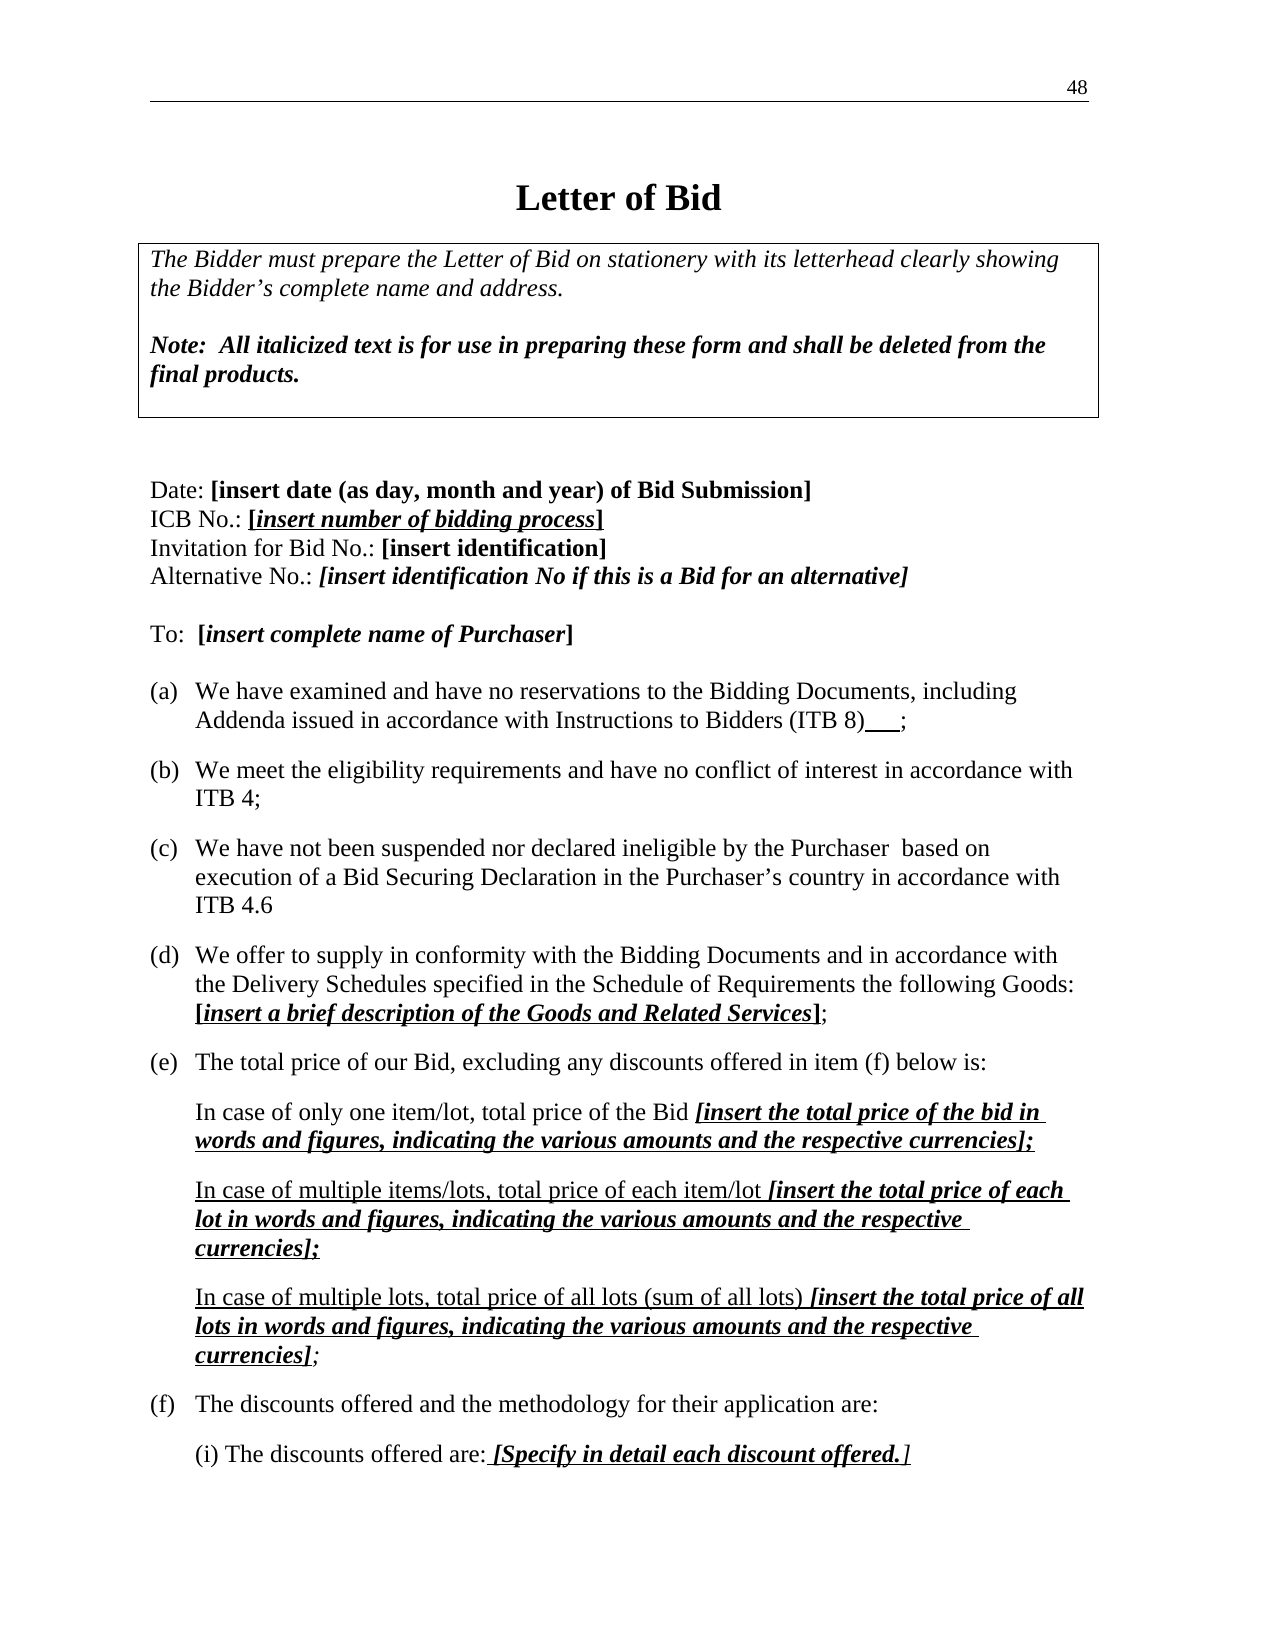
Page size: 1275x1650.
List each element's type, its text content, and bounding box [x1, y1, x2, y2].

text In case of multiple lots, total price of all lots (sum of all lots) [insert the total price of all lots in words and figures, indicating the various amounts and the respective currencies]; [195, 1282, 1087, 1368]
text Alternative No.: [insert identification No if this is a Bid for an alternative] [150, 561, 1087, 590]
table_header The Bidder must prepare the Letter of Bid on stationery with its letterhead clearly showing the Bidder’s complete name and address. Note: All italicized text is for use in preparing these form and shall be deleted from the final products. [139, 244, 1098, 417]
list The discounts offered and the methodology for their application are: [150, 1389, 1087, 1418]
list We meet the eligibility requirements and have no conflict of interest in accordance with ITB 4; [150, 755, 1087, 812]
text ICB No.: [insert number of bidding process] [150, 504, 1087, 533]
list We have examined and have no reservations to the Bidding Documents, including Addenda issued in accordance with Instructions to Bidders (ITB 8) ; [150, 676, 1087, 734]
text In case of multiple items/lots, total price of each item/lot [insert the total price of each lot in words and figures, indicating the various amounts and the respective currencies]; [195, 1175, 1087, 1261]
text To: [insert complete name of Purchaser] [150, 619, 1087, 648]
list We offer to supply in conformity with the Bidding Documents and in accordance with the Delivery Schedules specified in the Schedule of Requirements the following Goods: [insert a brief description of the Goods and Related Services]; [150, 940, 1087, 1026]
list The total price of our Bid, excluding any discounts offered in item (f) below is: [150, 1047, 1087, 1076]
text Date: [insert date (as day, month and year) of Bid Submission] [150, 475, 1087, 504]
list We have not been suspended nor declared ineligible by the Purchaser based on execution of a Bid Securing Declaration in the Purchaser’s country in accordance with ITB 4.6 [150, 833, 1087, 919]
text Invitation for Bid No.: [insert identification] [150, 533, 1087, 561]
text In case of only one item/lot, total price of the Bid [insert the total price of the bid in words and figures, indicating the various amounts and the respective currencies]; [195, 1097, 1087, 1154]
text (i) The discounts offered are: [Specify in detail each discount offered.] [195, 1439, 1087, 1468]
text Letter of Bid [150, 175, 1087, 218]
